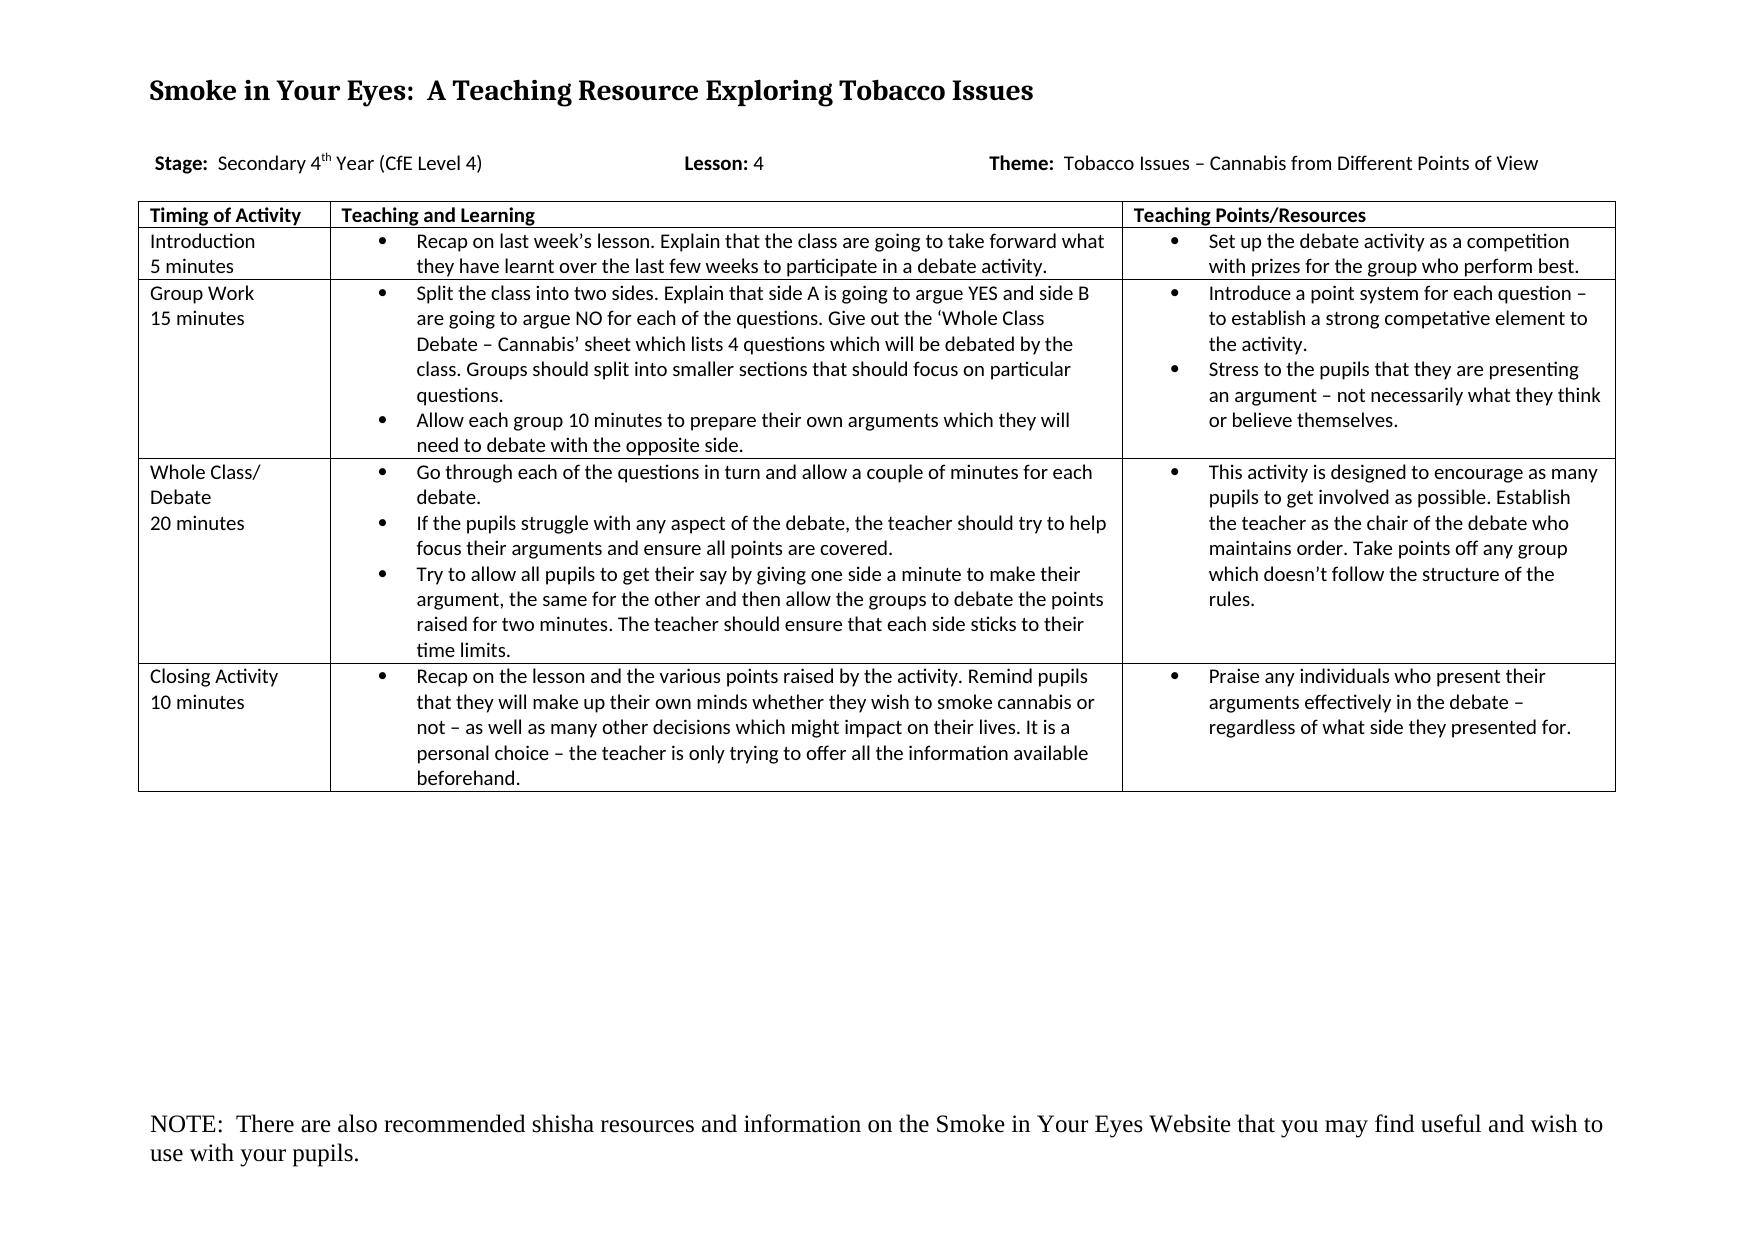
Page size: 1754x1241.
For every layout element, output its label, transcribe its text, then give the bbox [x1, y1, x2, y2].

table_cell Group Work 15 minutes [139, 280, 330, 458]
table_cell Go through each of the questions in turn and allow a couple of minutes for each debate. If the pupils struggle with any aspect of the debate, the teacher should try to help focus their arguments and ensure all points are covered. Try to allow all pupils to get their say by giving one side a minute to make their argument, the same for the other and then allow the groups to debate the points raised for two minutes. The teacher should ensure that each side sticks to their time limits. [331, 459, 1122, 662]
table_cell This activity is designed to encourage as many pupils to get involved as possible. Establish the teacher as the chair of the debate who maintains order. Take points off any group which doesn’t follow the structure of the rules. [1123, 459, 1615, 662]
table_cell Introduce a point system for each question – to establish a strong competative element to the activity. Stress to the pupils that they are presenting an argument – not necessarily what they think or believe themselves. [1123, 280, 1615, 458]
table_cell Praise any individuals who present their arguments effectively in the debate – regardless of what side they presented for. [1123, 664, 1615, 791]
table_header Timing of Activity [139, 202, 330, 227]
table_cell Whole Class/ Debate 20 minutes [139, 459, 330, 662]
text Stage: Secondary 4th Year (CfE Level 4) Lesson: 4 Theme: Tobacco Issues – Cannabis from Different Points of View [150, 150, 1604, 175]
table_cell Recap on the lesson and the various points raised by the activity. Remind pupils that they will make up their own minds whether they wish to smoke cannabis or not – as well as many other decisions which might impact on their lives. It is a personal choice – the teacher is only trying to offer all the information available beforehand. [331, 664, 1122, 791]
table_cell Closing Activity 10 minutes [139, 664, 330, 791]
table_header Teaching Points/Resources [1123, 202, 1615, 227]
table_cell Introduction 5 minutes [139, 228, 330, 279]
table_header Teaching and Learning [331, 202, 1122, 227]
table_cell Set up the debate activity as a competition with prizes for the group who perform best. [1123, 228, 1615, 279]
table_cell Split the class into two sides. Explain that side A is going to argue YES and side B are going to argue NO for each of the questions. Give out the ‘Whole Class Debate – Cannabis’ sheet which lists 4 questions which will be debated by the class. Groups should split into smaller sections that should focus on particular questions. Allow each group 10 minutes to prepare their own arguments which they will need to debate with the opposite side. [331, 280, 1122, 458]
table_cell Recap on last week’s lesson. Explain that the class are going to take forward what they have learnt over the last few weeks to participate in a debate activity. [331, 228, 1122, 279]
